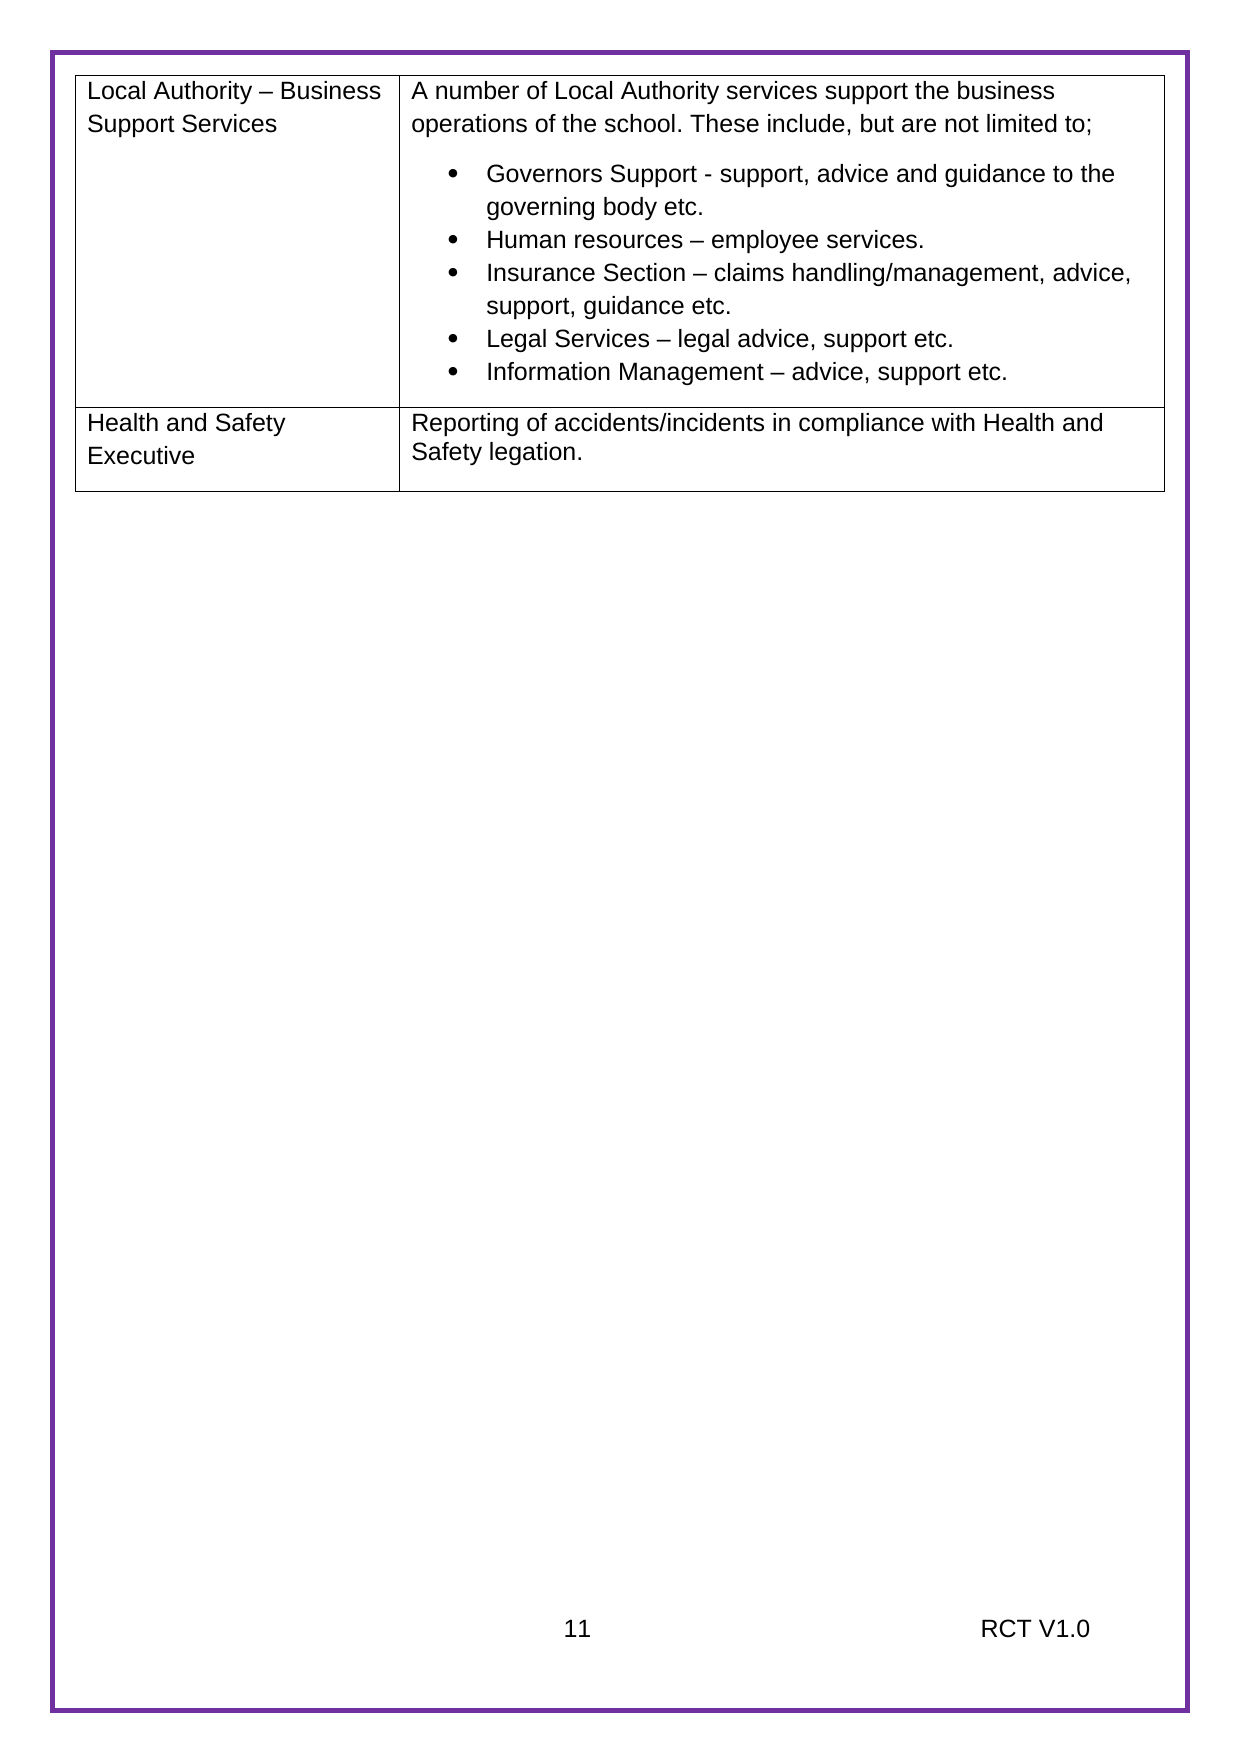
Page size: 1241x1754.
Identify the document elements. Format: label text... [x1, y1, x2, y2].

table_cell Local Authority – Business Support Services [76, 76, 399, 407]
table_cell Health and Safety Executive [76, 408, 399, 491]
table_cell Reporting of accidents/incidents in compliance with Health and Safety legation. [400, 408, 1164, 491]
table_cell A number of Local Authority services support the business operations of the school. These include, but are not limited to; Governors Support - support, advice and guidance to the governing body etc. Human resources – employee services. Insurance Section – claims handling/management, advice, support, guidance etc. Legal Services – legal advice, support etc. Information Management – advice, support etc. [400, 76, 1164, 407]
